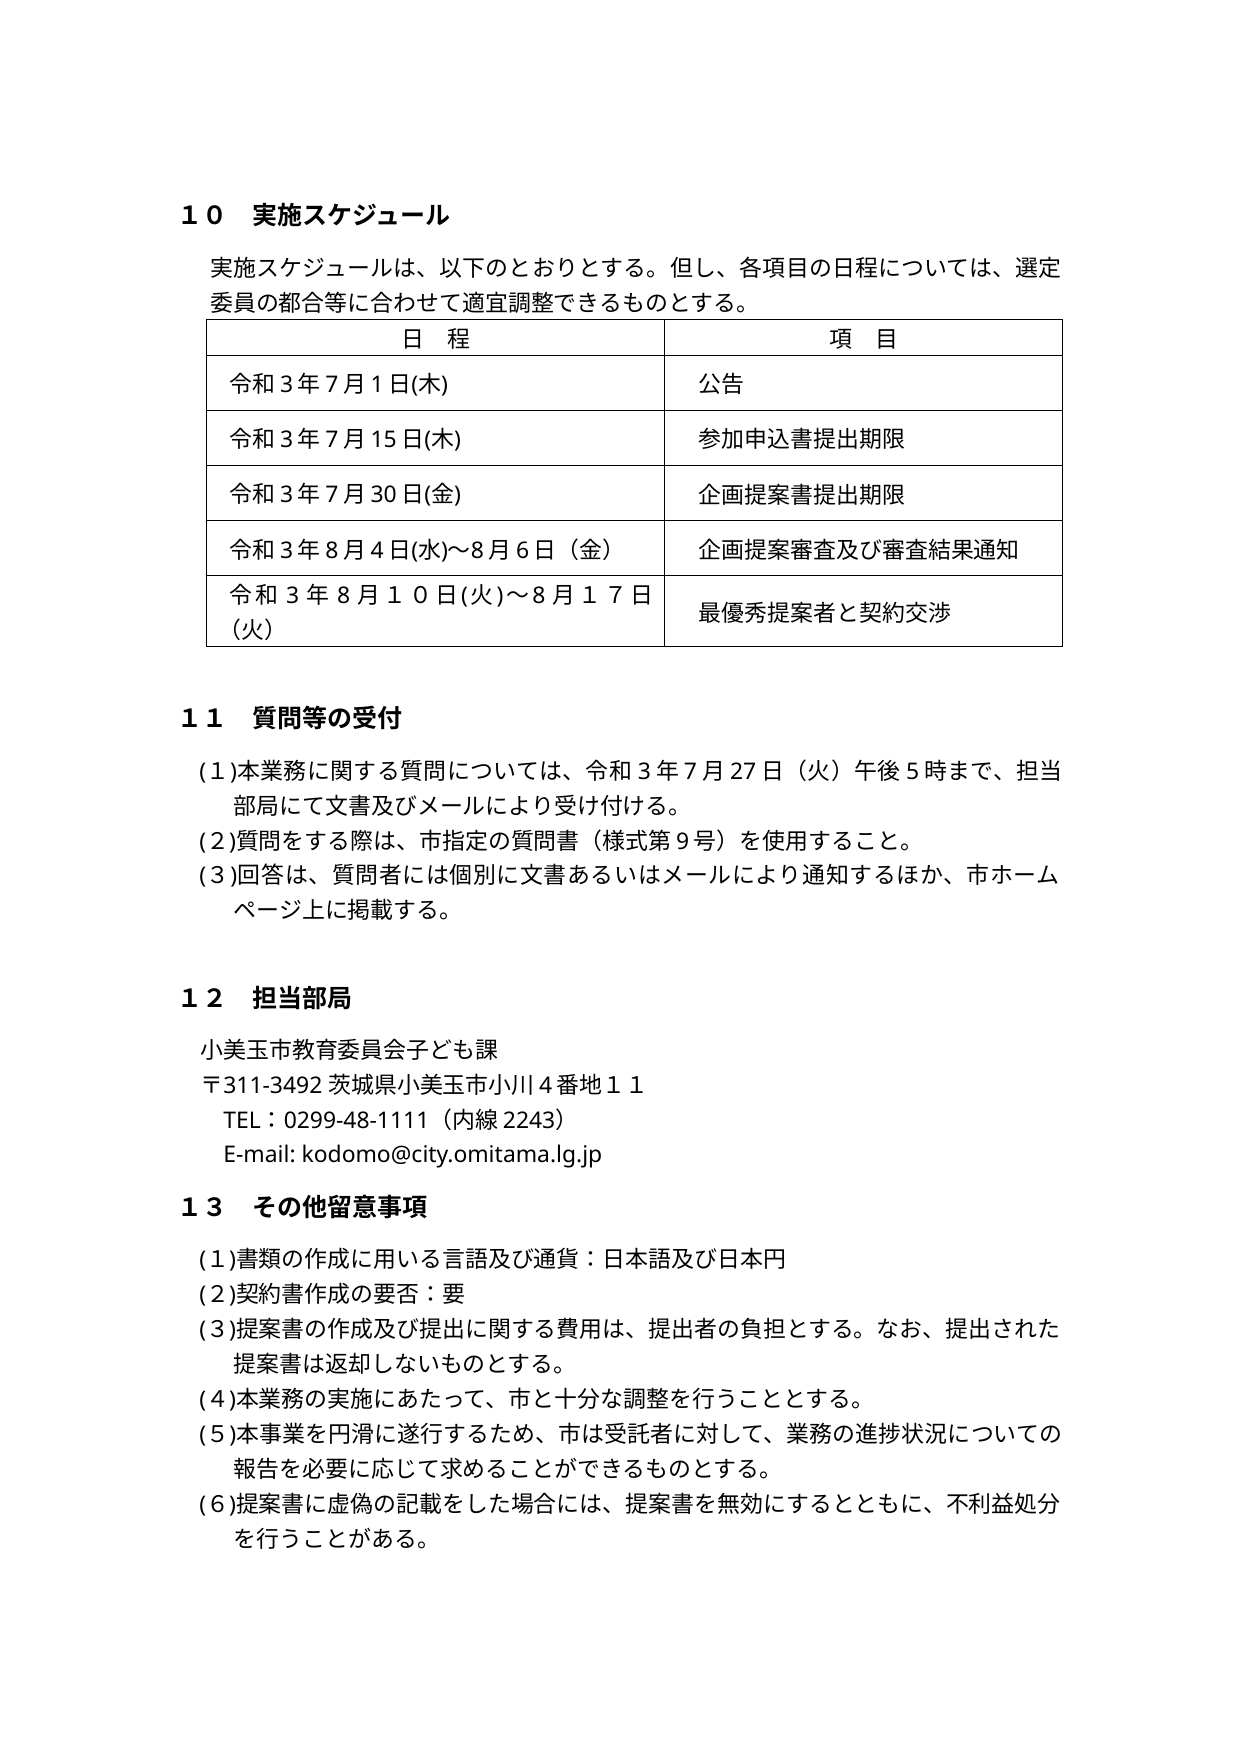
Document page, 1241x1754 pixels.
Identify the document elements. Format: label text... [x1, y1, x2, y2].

table_cell 参加申込書提出期限 [665, 411, 1062, 465]
text １１ 質問等の受付 [177, 682, 1063, 752]
text (３)回答は、質問者には個別に文書あるいはメールにより通知するほか、市ホームページ上に掲載する。 [199, 857, 1063, 926]
text (１)本業務に関する質問については、令和3年7月27日（火）午後5時まで、担当部局にて文書及びメールにより受け付ける。 [199, 752, 1063, 822]
text １２ 担当部局 [177, 961, 1063, 1031]
text 実施スケジュールは、以下のとおりとする。但し、各項目の日程については、選定委員の都合等に合わせて適宜調整できるものとする。 [210, 249, 1063, 319]
table_cell 企画提案審査及び審査結果通知 [665, 521, 1062, 575]
text (６)提案書に虚偽の記載をした場合には、提案書を無効にするとともに、不利益処分を行うことがある。 [199, 1485, 1063, 1554]
text 〒311-3492 茨城県小美玉市小川4番地１１ [177, 1066, 1063, 1101]
table_cell 令和3年7月15日(木) [207, 411, 664, 465]
table_header 項 目 [665, 320, 1062, 354]
table_cell 最優秀提案者と契約交渉 [665, 576, 1062, 646]
text (１)書類の作成に用いる言語及び通貨：日本語及び日本円 [199, 1241, 1063, 1275]
table_cell 令和3年7月30日(金) [207, 466, 664, 520]
table_cell 令和3年7月1日(木) [207, 356, 664, 410]
text (２)契約書作成の要否：要 [199, 1275, 1063, 1310]
text １０ 実施スケジュール [177, 179, 1063, 249]
text (４)本業務の実施にあたって、市と十分な調整を行うこととする。 [199, 1380, 1063, 1415]
table_cell 令和3年8月１０日(火)～8月１７日（火） [207, 576, 664, 646]
text TEL：0299-48-1111（内線2243） [177, 1101, 1063, 1136]
text E-mail: kodomo@city.omitama.lg.jp [177, 1136, 1063, 1171]
text (３)提案書の作成及び提出に関する費用は、提出者の負担とする。なお、提出された提案書は返却しないものとする。 [199, 1310, 1063, 1380]
table_header 日 程 [207, 320, 664, 354]
text 小美玉市教育委員会子ども課 [177, 1031, 1063, 1066]
text (５)本事業を円滑に遂行するため、市は受託者に対して、業務の進捗状況についての報告を必要に応じて求めることができるものとする。 [199, 1415, 1063, 1485]
table_cell 令和3年8月4日(水)～8月6日（金） [207, 521, 664, 575]
text (２)質問をする際は、市指定の質問書（様式第9号）を使用すること。 [199, 822, 1063, 857]
text １３ その他留意事項 [177, 1171, 1063, 1241]
table_cell 公告 [665, 356, 1062, 410]
table_cell 企画提案書提出期限 [665, 466, 1062, 520]
